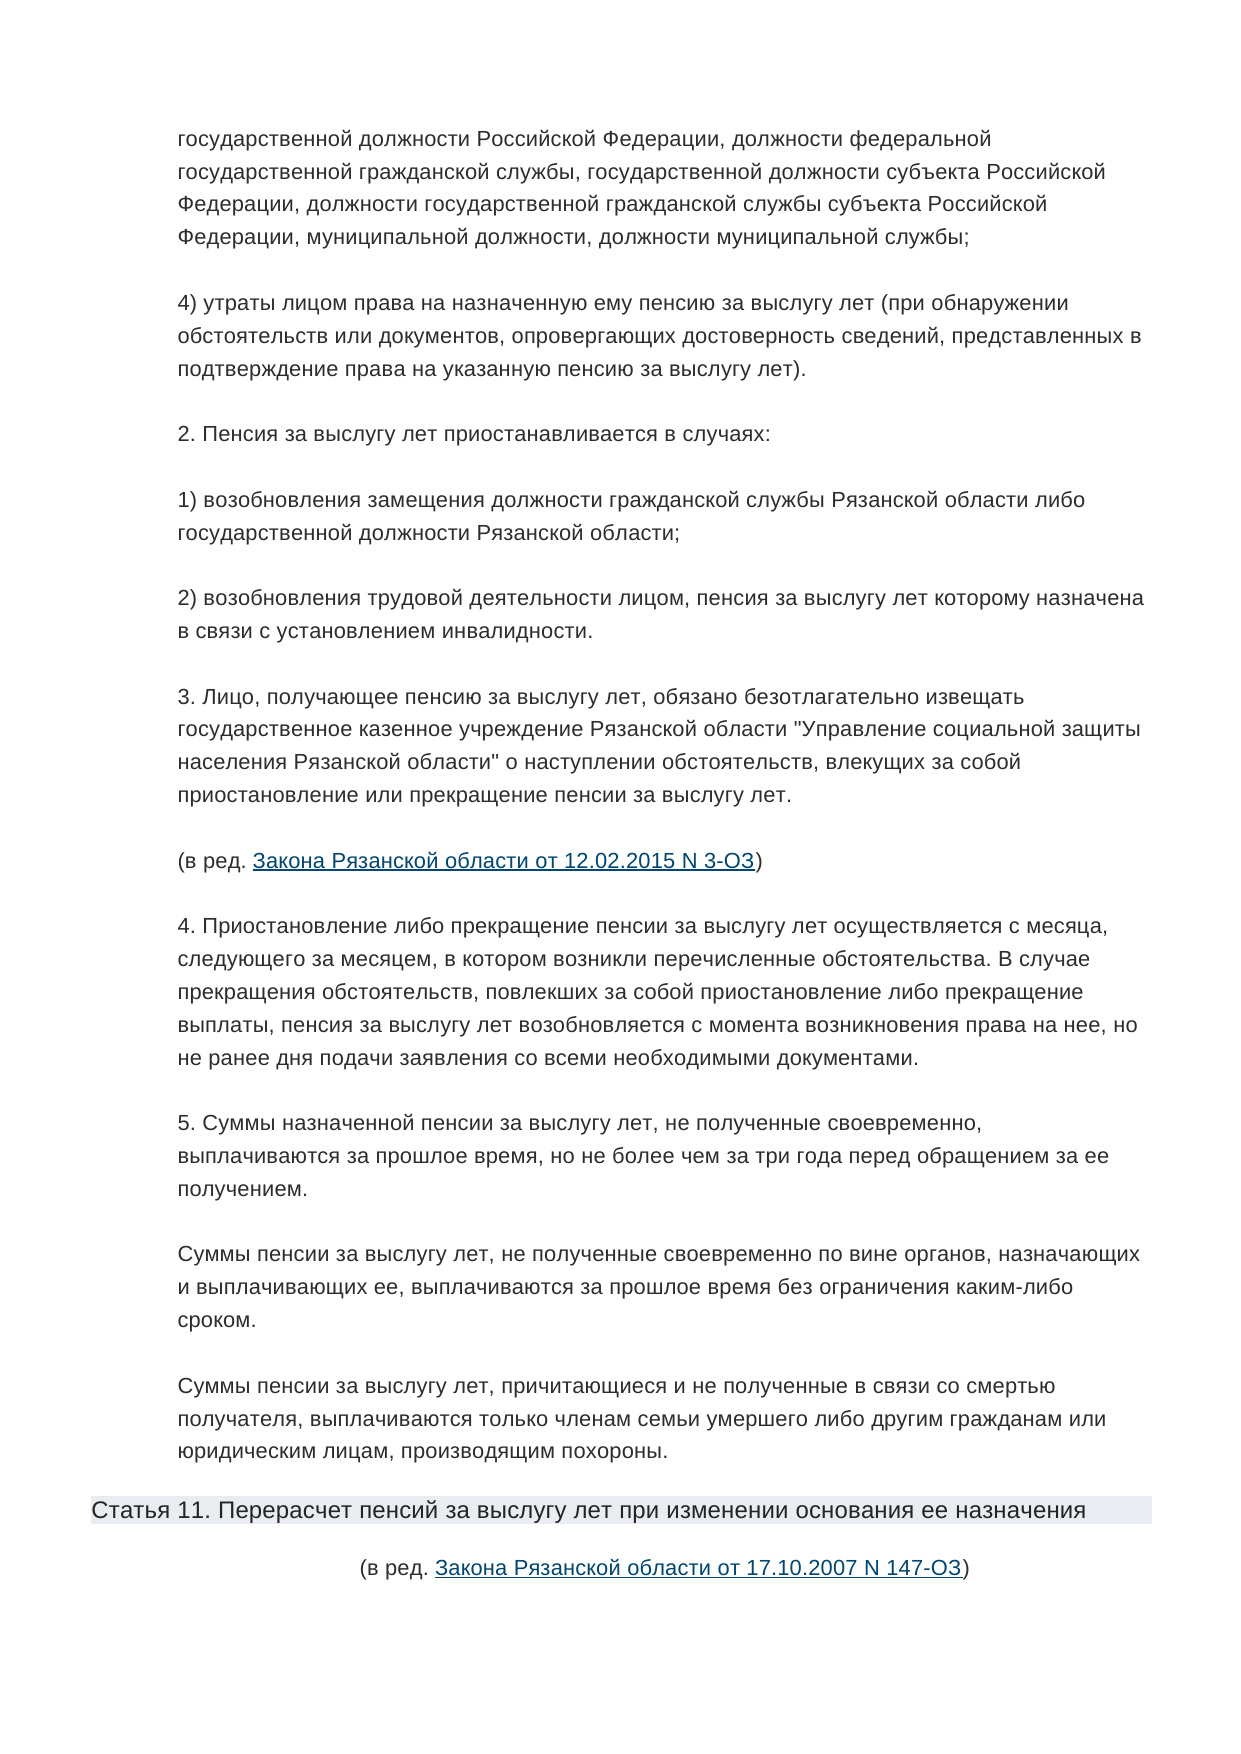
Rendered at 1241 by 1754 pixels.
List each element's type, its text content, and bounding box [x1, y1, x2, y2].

text Статья 11. Перерасчет пенсий за выслугу лет при изменении основания ее назначения [91, 1496, 1152, 1524]
text (в ред. Закона Рязанской области от 17.10.2007 N 147-ОЗ) [177, 1547, 1152, 1580]
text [177, 118, 1152, 1496]
